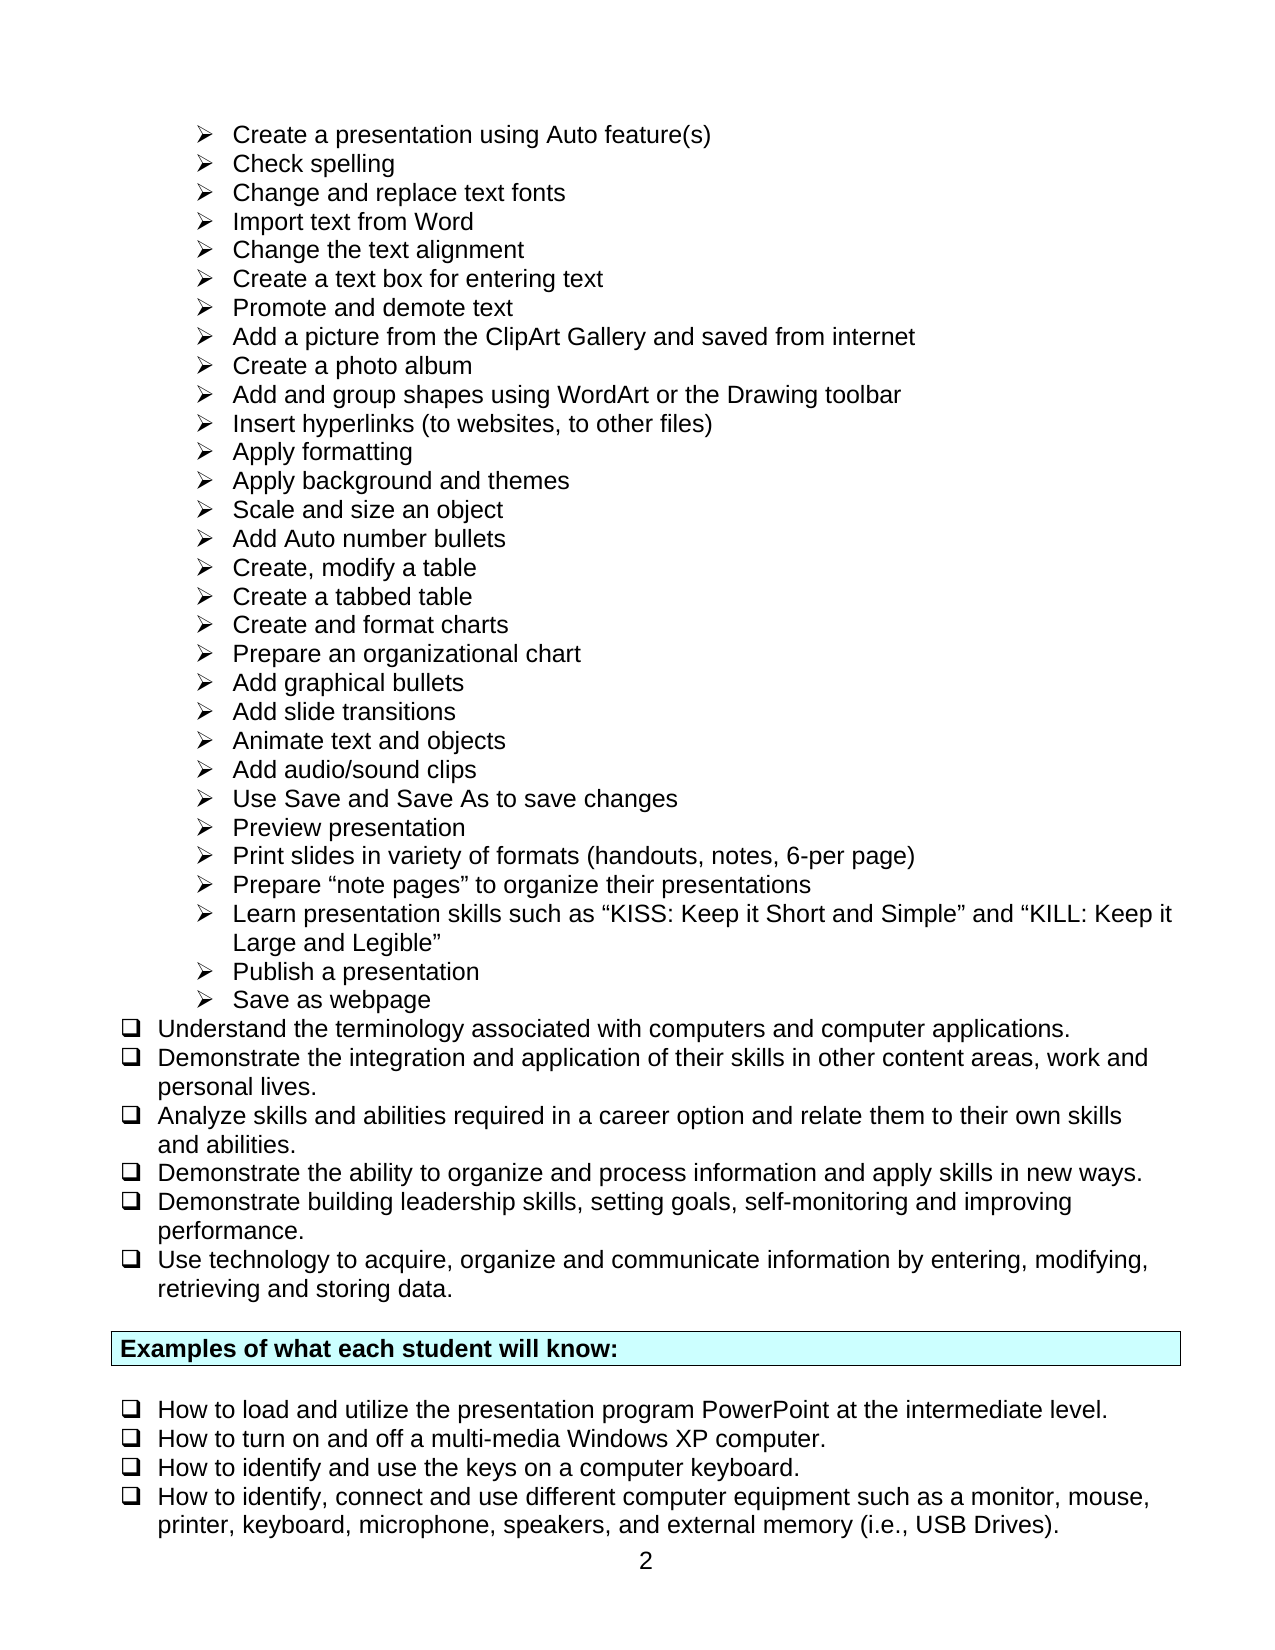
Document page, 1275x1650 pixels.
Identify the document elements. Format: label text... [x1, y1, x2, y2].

list Check spelling [195, 149, 1217, 178]
list Publish a presentation [195, 957, 1217, 986]
list Create a text box for entering text [195, 264, 1217, 293]
list Print slides in variety of formats (handouts, notes, 6-per page) [195, 841, 1217, 870]
list Prepare an organizational chart [195, 639, 1217, 668]
list Add and group shapes using WordArt or the Drawing toolbar [195, 380, 1217, 408]
list Add a picture from the ClipArt Gallery and saved from internet [195, 322, 1217, 351]
list Analyze skills and abilities required in a career option and relate them to their own skills and abilities. [120, 1101, 1172, 1158]
list Promote and demote text [195, 293, 1217, 322]
list Insert hyperlinks (to websites, to other files) [195, 408, 1217, 437]
list Change and replace text fonts [195, 178, 1217, 207]
list Apply formatting [195, 437, 1217, 466]
list Understand the terminology associated with computers and computer applications. [120, 1014, 1172, 1043]
list Create a presentation using Auto feature(s) [195, 120, 1217, 149]
list Change the text alignment [195, 235, 1217, 264]
list Add slide transitions [195, 697, 1217, 726]
list Create a tabbed table [195, 582, 1217, 611]
list How to load and utilize the presentation program PowerPoint at the intermediate level. [120, 1395, 1172, 1424]
list Add Auto number bullets [195, 524, 1217, 553]
list Save as webpage [195, 986, 1217, 1014]
subtitle Examples of what each student will know: [112, 1332, 1180, 1365]
list Import text from Word [195, 207, 1217, 235]
list Use technology to acquire, organize and communicate information by entering, modifying, retrieving and storing data. [120, 1245, 1172, 1302]
list Apply background and themes [195, 466, 1217, 495]
list Create a photo album [195, 351, 1217, 380]
list Use Save and Save As to save changes [195, 784, 1217, 812]
list Preview presentation [195, 812, 1217, 841]
list Demonstrate building leadership skills, setting goals, self-monitoring and improving performance. [120, 1187, 1172, 1245]
list Learn presentation skills such as “KISS: Keep it Short and Simple” and “KILL: Keep it Large and Legible” [195, 899, 1217, 957]
list Add audio/sound clips [195, 755, 1217, 784]
list Create, modify a table [195, 553, 1217, 582]
list Add graphical bullets [195, 668, 1217, 697]
list How to identify and use the keys on a computer keyboard. [120, 1453, 1172, 1482]
list Prepare “note pages” to organize their presentations [195, 870, 1217, 899]
list Demonstrate the ability to organize and process information and apply skills in new ways. [120, 1158, 1172, 1187]
list Animate text and objects [195, 726, 1217, 755]
list How to identify, connect and use different computer equipment such as a monitor, mouse, printer, keyboard, microphone, speakers, and external memory (i.e., USB Drives). [120, 1482, 1172, 1539]
subtitle How to turn on and off a multi-media Windows XP computer. [120, 1424, 1172, 1453]
list Scale and size an object [195, 495, 1217, 524]
list Create and format charts [195, 611, 1217, 639]
list Demonstrate the integration and application of their skills in other content areas, work and personal lives. [120, 1043, 1217, 1101]
